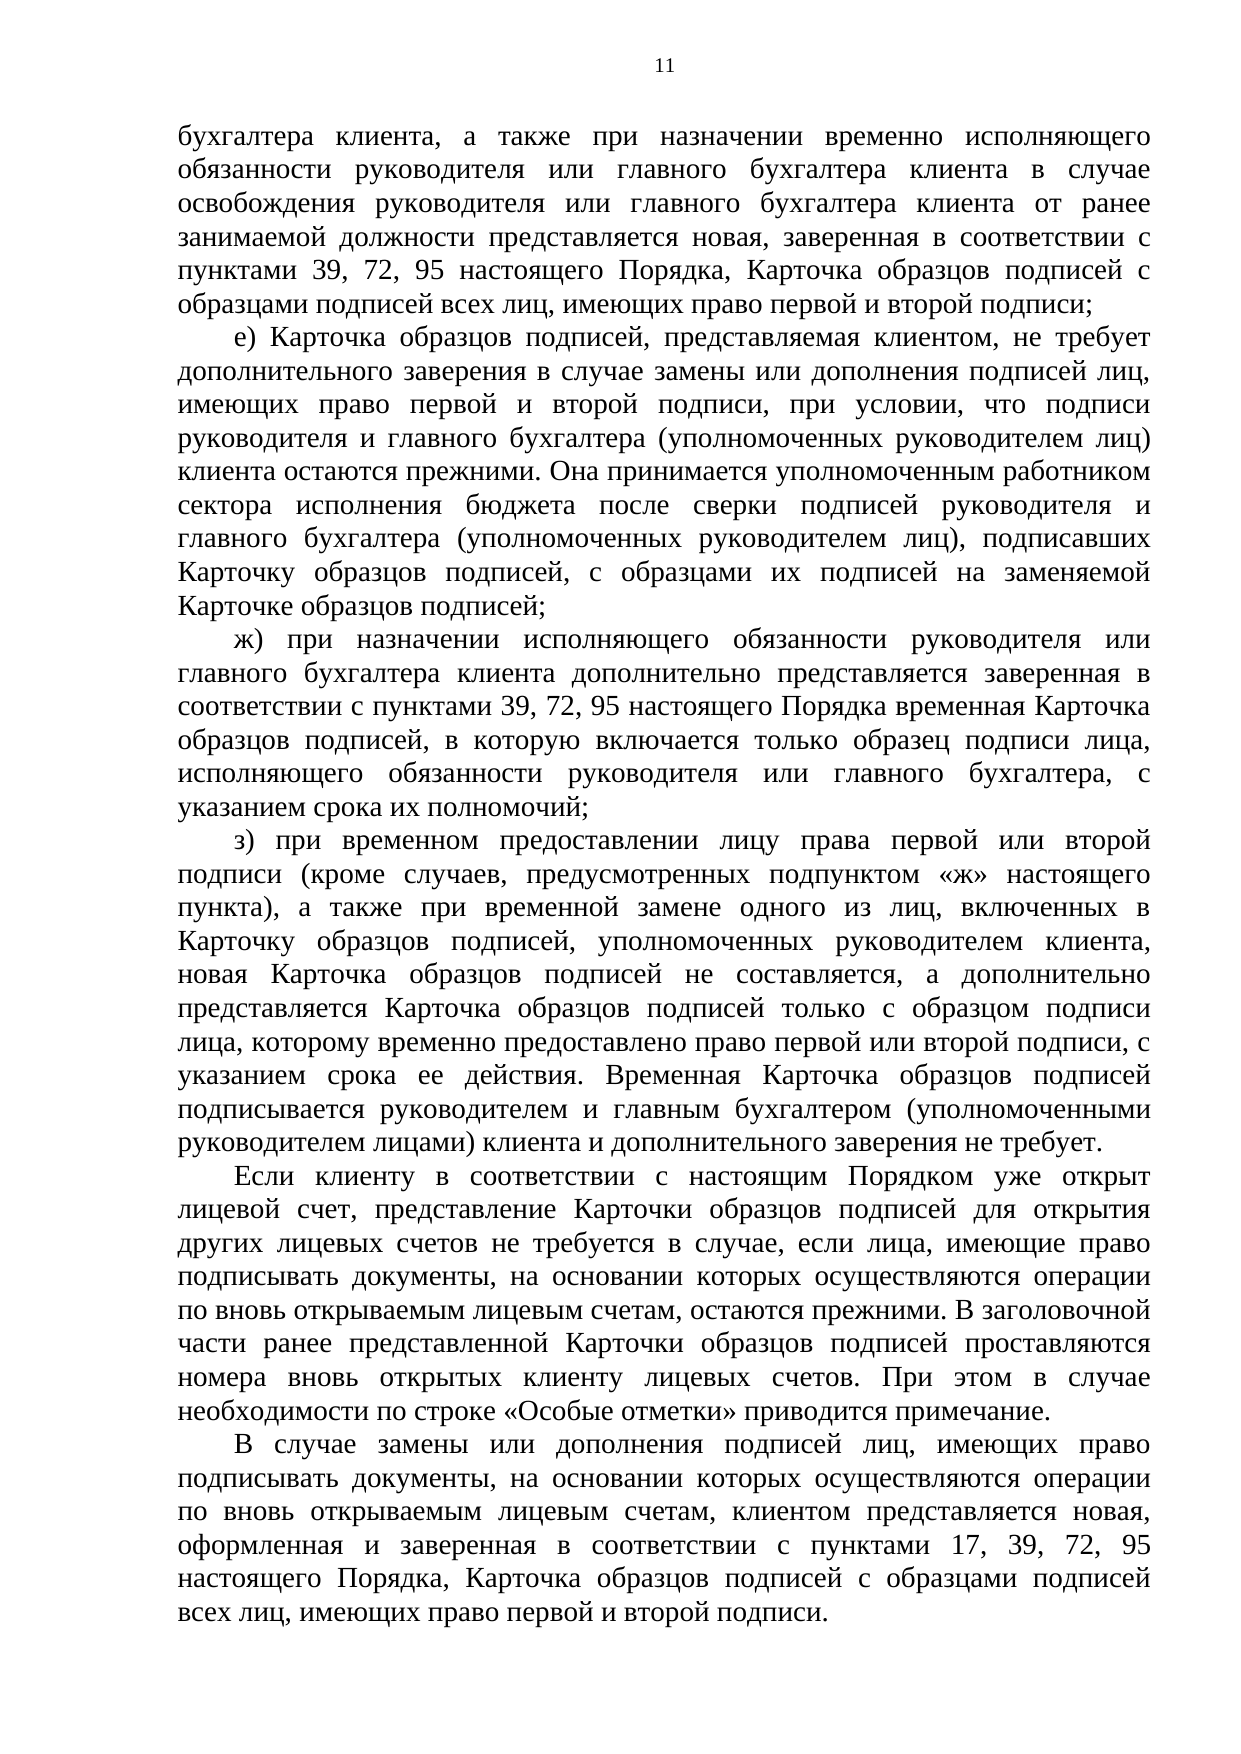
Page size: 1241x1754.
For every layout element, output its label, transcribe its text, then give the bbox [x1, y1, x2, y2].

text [177, 118, 1152, 319]
text е) Карточка образцов подписей, представляемая клиентом, не требует дополнительного заверения в случае замены или дополнения подписей лиц, имеющих право первой и второй подписи, при условии, что подписи руководителя и главного бухгалтера (уполномоченных руководителем лиц) клиента остаются прежними. Она принимается уполномоченным работником сектора исполнения бюджета после сверки подписей руководителя и главного бухгалтера (уполномоченных руководителем лиц), подписавших Карточку образцов подписей, с образцами их подписей на заменяемой Карточке образцов подписей; [177, 319, 1152, 621]
text з) при временном предоставлении лицу права первой или второй подписи (кроме случаев, предусмотренных подпунктом «ж» настоящего пункта), а также при временной замене одного из лиц, включенных в Карточку образцов подписей, уполномоченных руководителем клиента, новая Карточка образцов подписей не составляется, а дополнительно представляется Карточка образцов подписей только с образцом подписи лица, которому временно предоставлено право первой или второй подписи, с указанием срока ее действия. Временная Карточка образцов подписей подписывается руководителем и главным бухгалтером (уполномоченными руководителем лицами) клиента и дополнительного заверения не требует. [177, 822, 1152, 1158]
text Если клиенту в соответствии с настоящим Порядком уже открыт лицевой счет, представление Карточки образцов подписей для открытия других лицевых счетов не требуется в случае, если лица, имеющие право подписывать документы, на основании которых осуществляются операции по вновь открываемым лицевым счетам, остаются прежними. В заголовочной части ранее представленной Карточки образцов подписей проставляются номера вновь открытых клиенту лицевых счетов. При этом в случае необходимости по строке «Особые отметки» приводится примечание. [177, 1158, 1152, 1426]
text ж) при назначении исполняющего обязанности руководителя или главного бухгалтера клиента дополнительно представляется заверенная в соответствии с пунктами 39, 72, 95 настоящего Порядка временная Карточка образцов подписей, в которую включается только образец подписи лица, исполняющего обязанности руководителя или главного бухгалтера, с указанием срока их полномочий; [177, 621, 1152, 822]
text В случае замены или дополнения подписей лиц, имеющих право подписывать документы, на основании которых осуществляются операции по вновь открываемым лицевым счетам, клиентом представляется новая, оформленная и заверенная в соответствии с пунктами 17, 39, 72, 95 настоящего Порядка, Карточка образцов подписей с образцами подписей всех лиц, имеющих право первой и второй подписи. [177, 1426, 1152, 1627]
